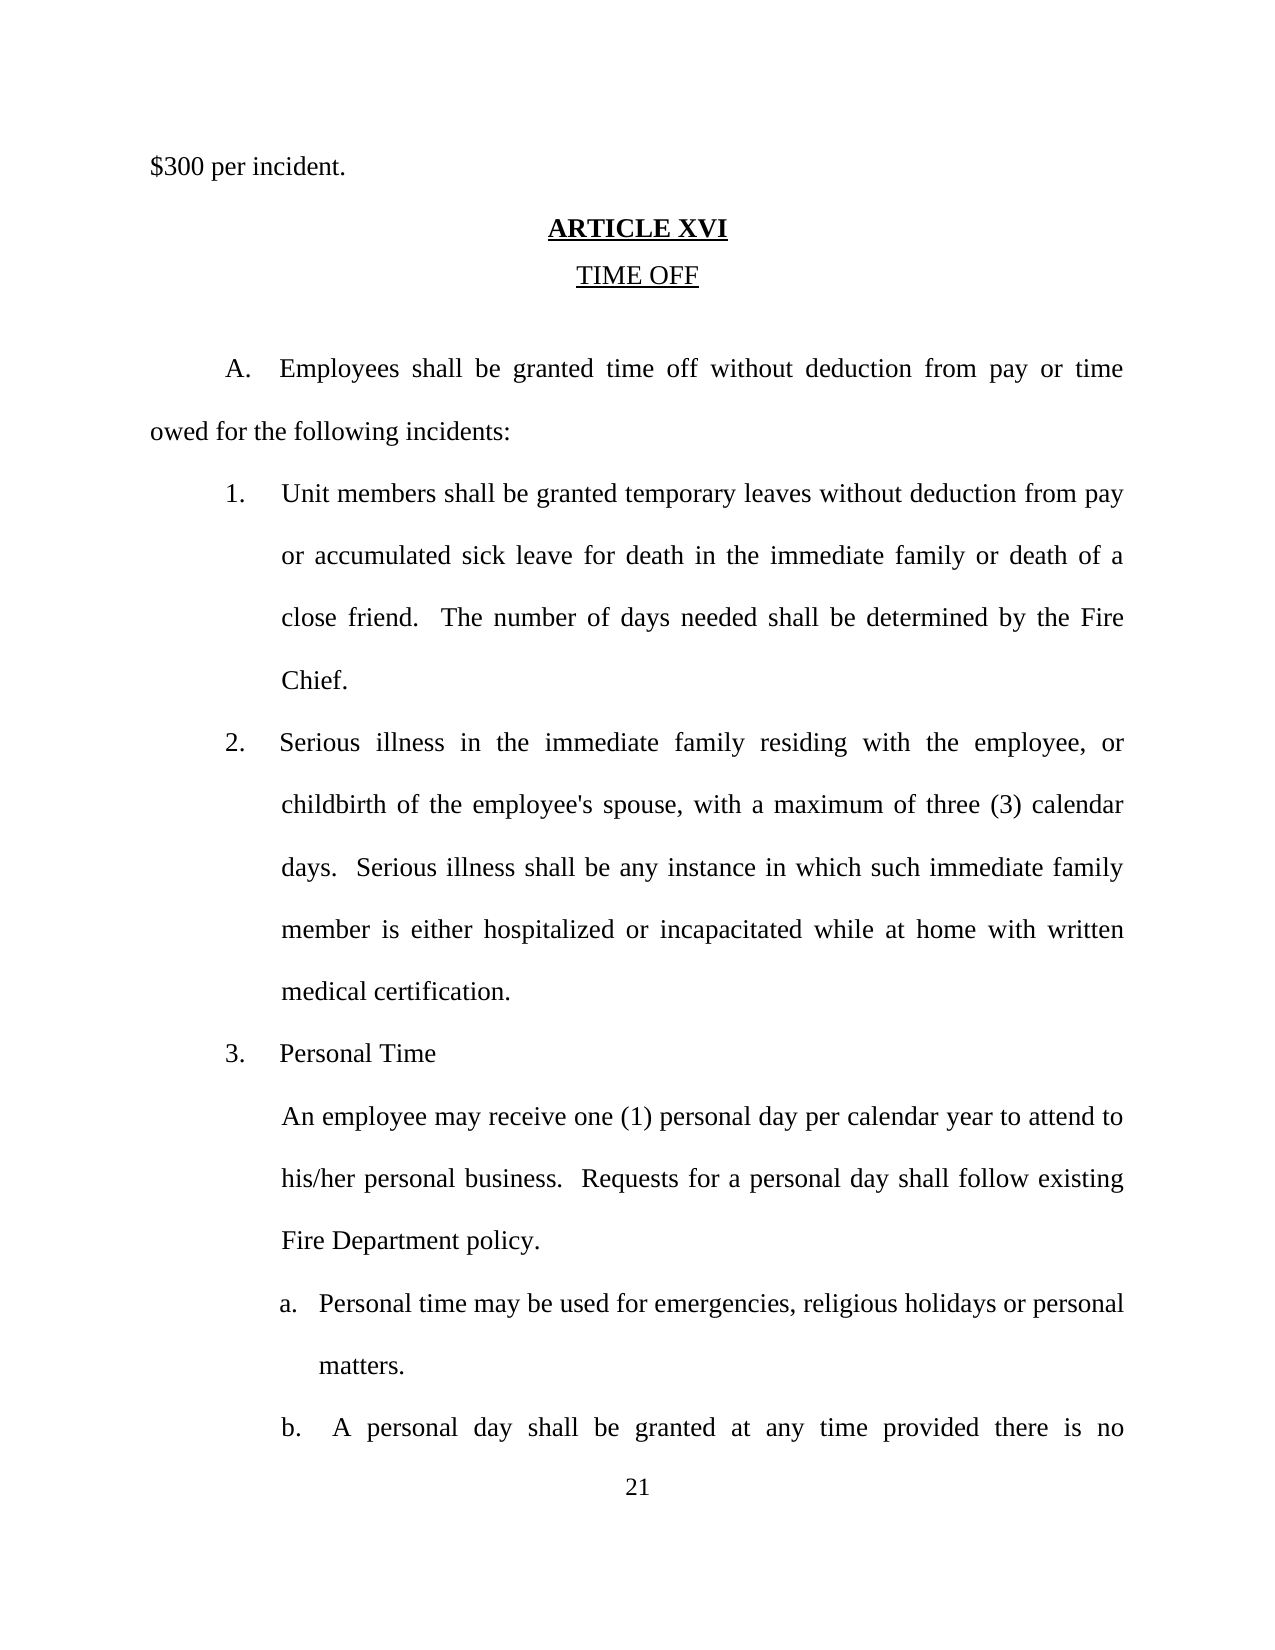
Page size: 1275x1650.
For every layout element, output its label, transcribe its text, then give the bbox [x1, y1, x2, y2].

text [150, 150, 1125, 181]
text TIME OFF [150, 259, 1125, 290]
text 3. Personal Time [225, 1037, 1125, 1069]
text A. Employees shall be granted time off without deduction from pay or time owed for the following incidents: [150, 352, 1125, 446]
text a. Personal time may be used for emergencies, religious holidays or personal matters. [262, 1287, 1125, 1380]
text ARTICLE XVI [150, 212, 1125, 243]
text 1. Unit members shall be granted temporary leaves without deduction from pay or accumulated sick leave for death in the immediate family or death of a close friend. The number of days needed shall be determined by the Fire Chief. [165, 477, 1125, 695]
text 2. Serious illness in the immediate family residing with the employee, or childbirth of the employee's spouse, with a maximum of three (3) calendar days. Serious illness shall be any instance in which such immediate family member is either hospitalized or incapacitated while at home with written medical certification. [165, 726, 1125, 1006]
text An employee may receive one (1) personal day per calendar year to attend to his/her personal business. Requests for a personal day shall follow existing Fire Department policy. [281, 1100, 1125, 1256]
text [196, 1411, 1125, 1442]
